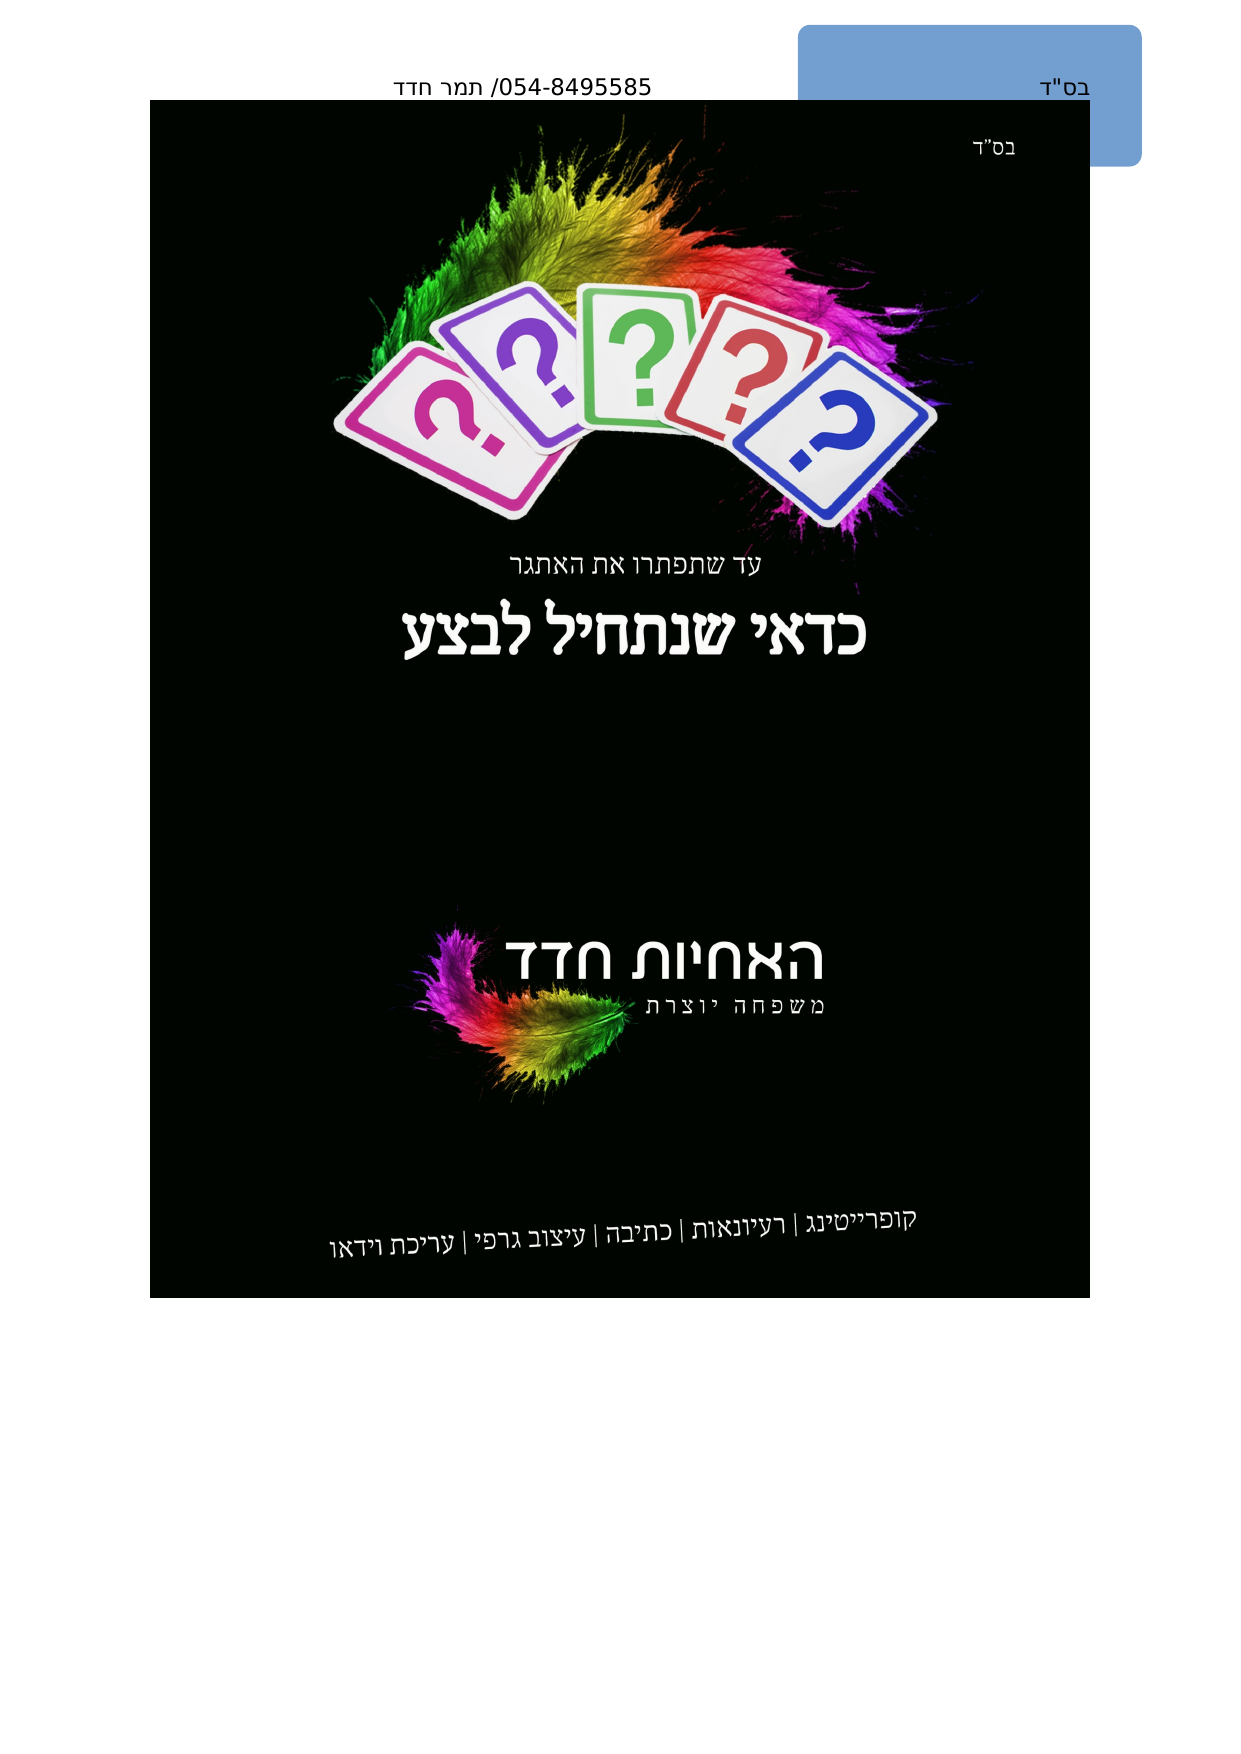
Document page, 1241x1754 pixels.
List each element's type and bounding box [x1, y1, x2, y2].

picture [150, 100, 1090, 1298]
